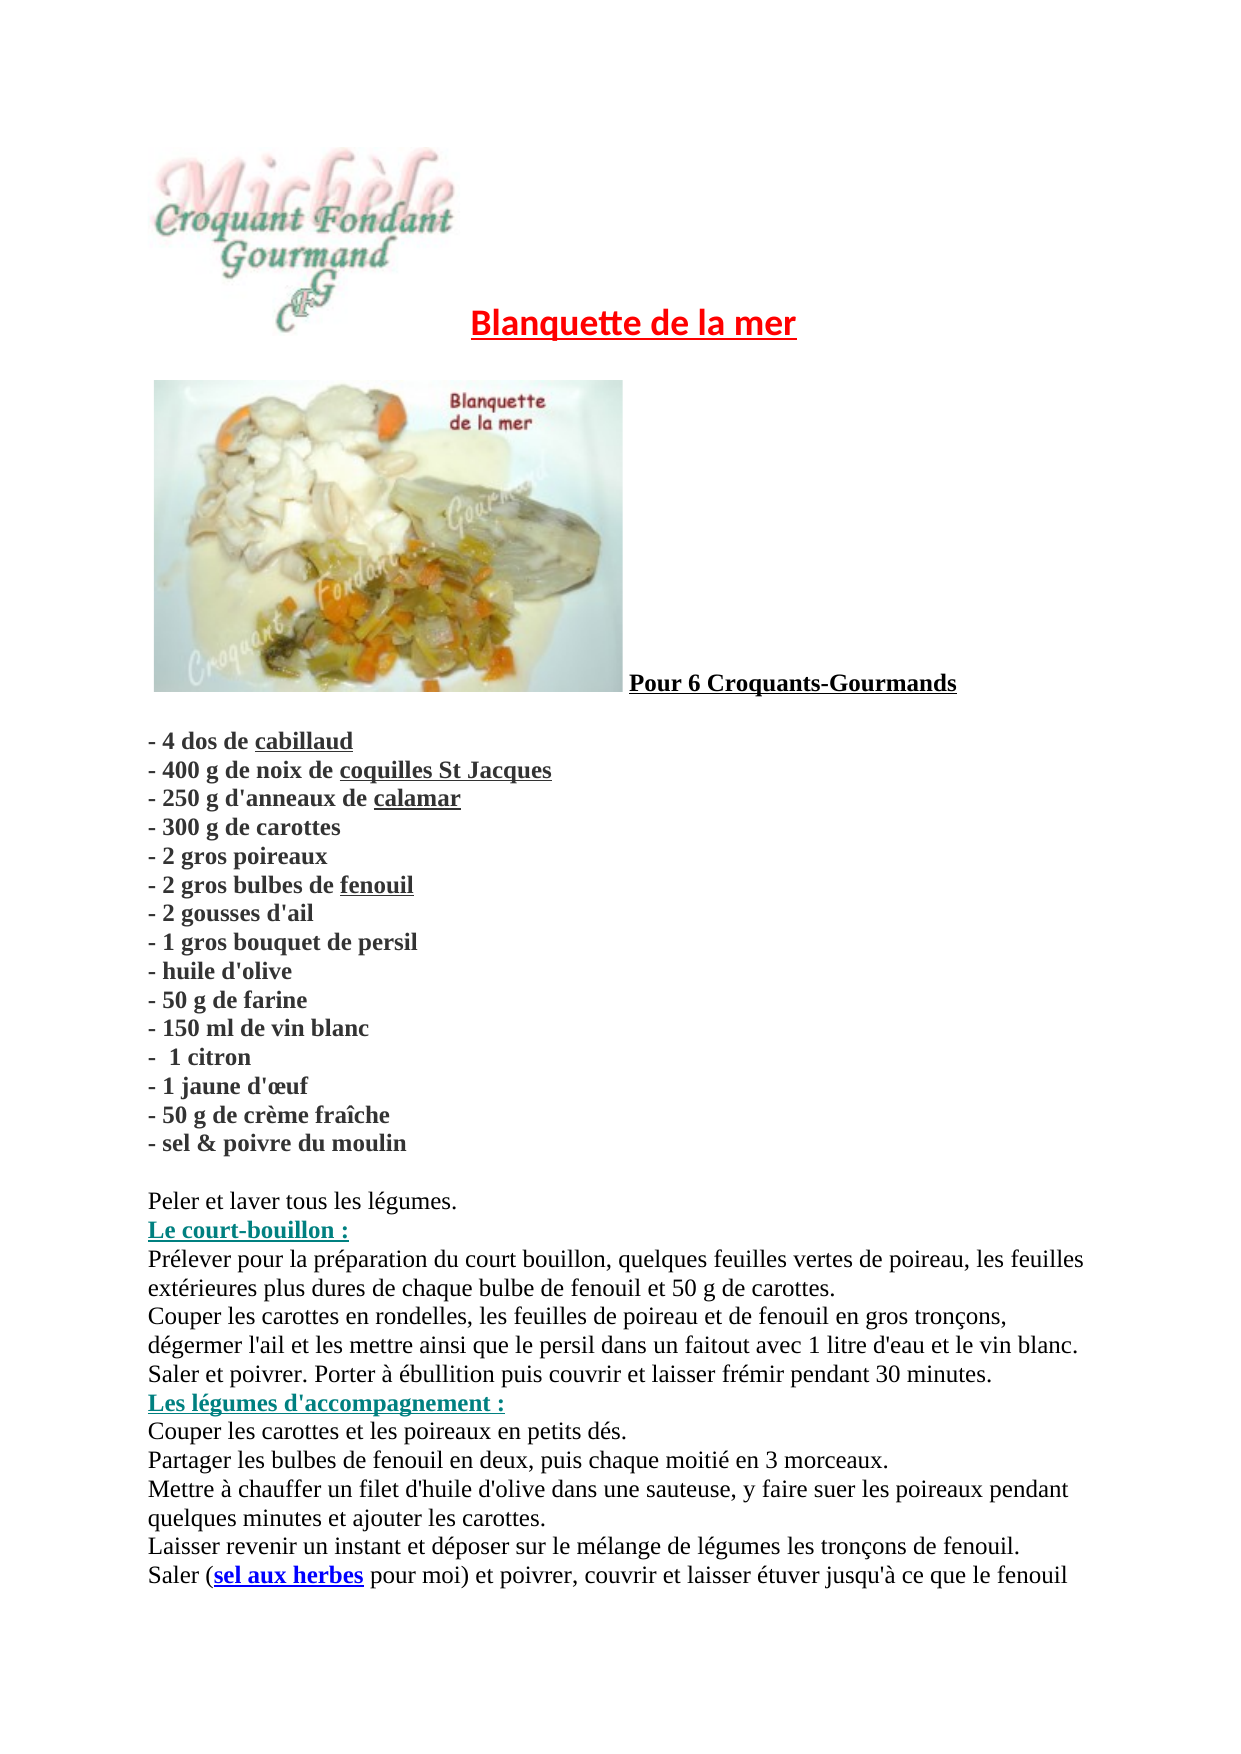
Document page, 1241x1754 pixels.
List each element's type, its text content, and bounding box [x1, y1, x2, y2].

text - 4 dos de cabillaud - 400 g de noix de coquilles St Jacques - 250 g d'anneaux de calamar - 300 g de carottes - 2 gros poireaux - 2 gros bulbes de fenouil - 2 gousses d'ail - 1 gros bouquet de persil - huile d'olive - 50 g de farine - 150 ml de vin blanc - 1 citron - 1 jaune d'œuf - 50 g de crème fraîche - sel & poivre du moulin [148, 726, 1093, 1157]
picture [147, 147, 461, 336]
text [148, 1186, 1093, 1589]
picture [153, 380, 623, 692]
